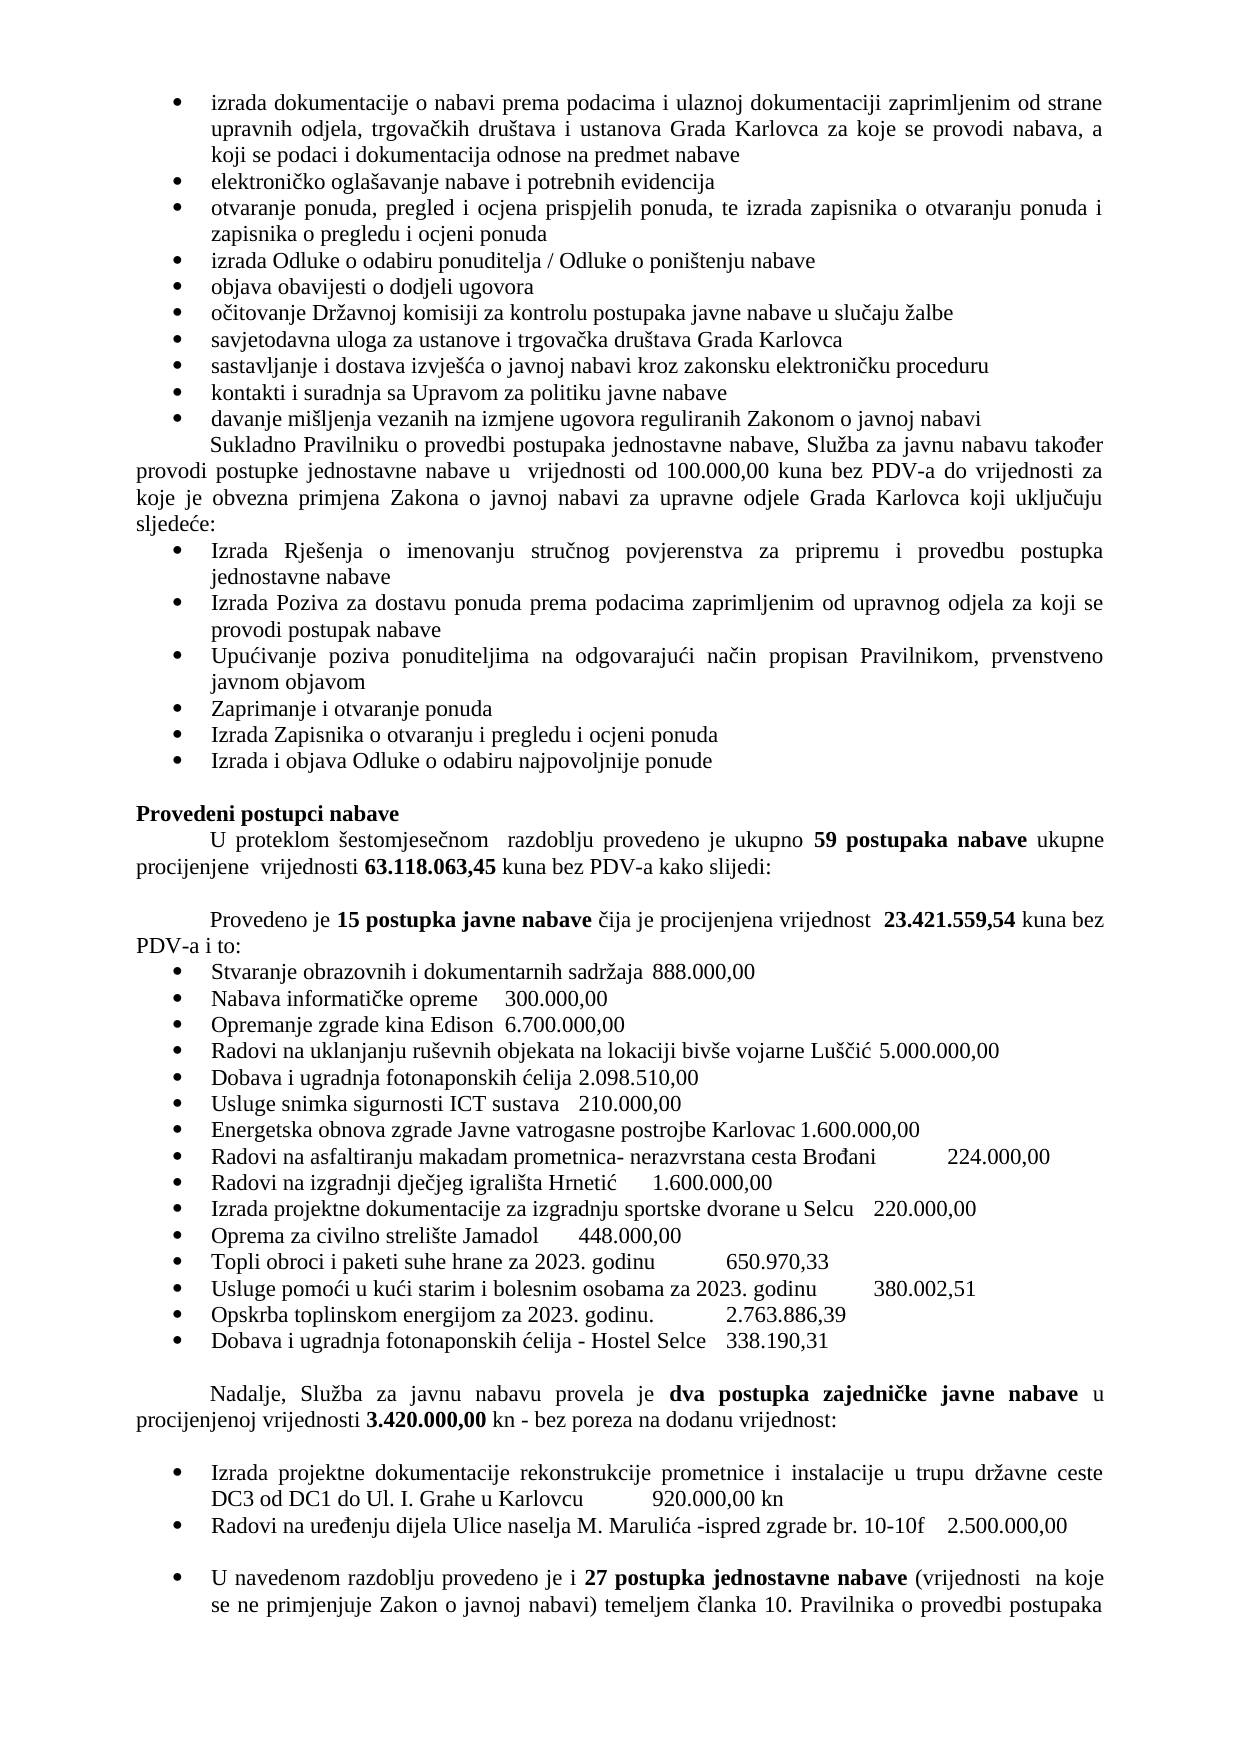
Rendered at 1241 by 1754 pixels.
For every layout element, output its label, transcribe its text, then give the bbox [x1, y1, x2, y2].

list izrada dokumentacije o nabavi prema podacima i ulaznoj dokumentaciji zaprimljenim od strane upravnih odjela, trgovačkih društava i ustanova Grada Karlovca za koje se provodi nabava, a koji se podaci i dokumentacija odnose na predmet nabave [173, 89, 1104, 168]
list Izrada projektne dokumentacije rekonstrukcije prometnice i instalacije u trupu državne ceste DC3 od DC1 do Ul. I. Grahe u Karlovcu 920.000,00 kn [173, 1459, 1104, 1512]
list Usluge snimka sigurnosti ICT sustava 210.000,00 [173, 1090, 1104, 1116]
list davanje mišljenja vezanih na izmjene ugovora reguliranih Zakonom o javnoj nabavi [173, 405, 1104, 431]
list kontakti i suradnja sa Upravom za politiku javne nabave [173, 378, 1104, 405]
list Izrada projektne dokumentacije za izgradnju sportske dvorane u Selcu 220.000,00 [173, 1196, 1104, 1222]
list savjetodavna uloga za ustanove i trgovačka društava Grada Karlovca [173, 326, 1104, 352]
list Stvaranje obrazovnih i dokumentarnih sadržaja 888.000,00 [173, 958, 1104, 985]
text Provedeno je 15 postupka javne nabave čija je procijenjena vrijednost 23.421.559,54 kuna bez PDV-a i to: [136, 906, 1104, 958]
list Izrada Poziva za dostavu ponuda prema podacima zaprimljenim od upravnog odjela za koji se provodi postupak nabave [173, 589, 1104, 642]
list izrada Odluke o odabiru ponuditelja / Odluke o poništenju nabave [173, 247, 1104, 273]
list otvaranje ponuda, pregled i ocjena prispjelih ponuda, te izrada zapisnika o otvaranju ponuda i zapisnika o pregledu i ocjeni ponuda [173, 194, 1104, 247]
list Dobava i ugradnja fotonaponskih ćelija 2.098.510,00 [173, 1064, 1104, 1090]
list Dobava i ugradnja fotonaponskih ćelija - Hostel Selce 338.190,31 [173, 1327, 1104, 1354]
list Energetska obnova zgrade Javne vatrogasne postrojbe Karlovac 1.600.000,00 [173, 1116, 1104, 1143]
text Provedeni postupci nabave [136, 800, 1104, 827]
list Radovi na uklanjanju ruševnih objekata na lokaciji bivše vojarne Luščić 5.000.000,00 [173, 1037, 1104, 1064]
list Zaprimanje i otvaranje ponuda [173, 695, 1104, 721]
list objava obavijesti o dodjeli ugovora [173, 273, 1104, 299]
list sastavljanje i dostava izvješća o javnoj nabavi kroz zakonsku elektroničku proceduru [173, 352, 1104, 378]
list Usluge pomoći u kući starim i bolesnim osobama za 2023. godinu 380.002,51 [173, 1274, 1104, 1301]
list Izrada i objava Odluke o odabiru najpovoljnije ponude [173, 747, 1104, 774]
list elektroničko oglašavanje nabave i potrebnih evidencija [173, 168, 1104, 194]
list Topli obroci i paketi suhe hrane za 2023. godinu 650.970,33 [173, 1248, 1104, 1274]
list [173, 1564, 1104, 1617]
list Radovi na izgradnji dječjeg igrališta Hrnetić 1.600.000,00 [173, 1169, 1104, 1196]
list Opremanje zgrade kina Edison 6.700.000,00 [173, 1011, 1104, 1037]
list Izrada Rješenja o imenovanju stručnog povjerenstva za pripremu i provedbu postupka jednostavne nabave [173, 537, 1104, 589]
list Opskrba toplinskom energijom za 2023. godinu. 2.763.886,39 [173, 1301, 1104, 1327]
text U proteklom šestomjesečnom razdoblju provedeno je ukupno 59 postupaka nabave ukupne procijenjene vrijednosti 63.118.063,45 kuna bez PDV-a kako slijedi: [136, 827, 1104, 879]
list Nabava informatičke opreme 300.000,00 [173, 985, 1104, 1011]
list očitovanje Državnoj komisiji za kontrolu postupaka javne nabave u slučaju žalbe [173, 299, 1104, 326]
text Nadalje, Služba za javnu nabavu provela je dva postupka zajedničke javne nabave u procijenjenoj vrijednosti 3.420.000,00 kn - bez poreza na dodanu vrijednost: [136, 1380, 1104, 1433]
text Sukladno Pravilniku o provedbi postupaka jednostavne nabave, Služba za javnu nabavu također provodi postupke jednostavne nabave u vrijednosti od 100.000,00 kuna bez PDV-a do vrijednosti za koje je obvezna primjena Zakona o javnoj nabavi za upravne odjele Grada Karlovca koji uključuju sljedeće: [136, 431, 1104, 537]
list Upućivanje poziva ponuditeljima na odgovarajući način propisan Pravilnikom, prvenstveno javnom objavom [173, 642, 1104, 695]
list Radovi na asfaltiranju makadam prometnica- nerazvrstana cesta Brođani 224.000,00 [173, 1143, 1104, 1169]
list Radovi na uređenju dijela Ulice naselja M. Marulića -ispred zgrade br. 10-10f 2.500.000,00 [173, 1512, 1104, 1538]
list Oprema za civilno strelište Jamadol 448.000,00 [173, 1222, 1104, 1248]
list Izrada Zapisnika o otvaranju i pregledu i ocjeni ponuda [173, 721, 1104, 747]
